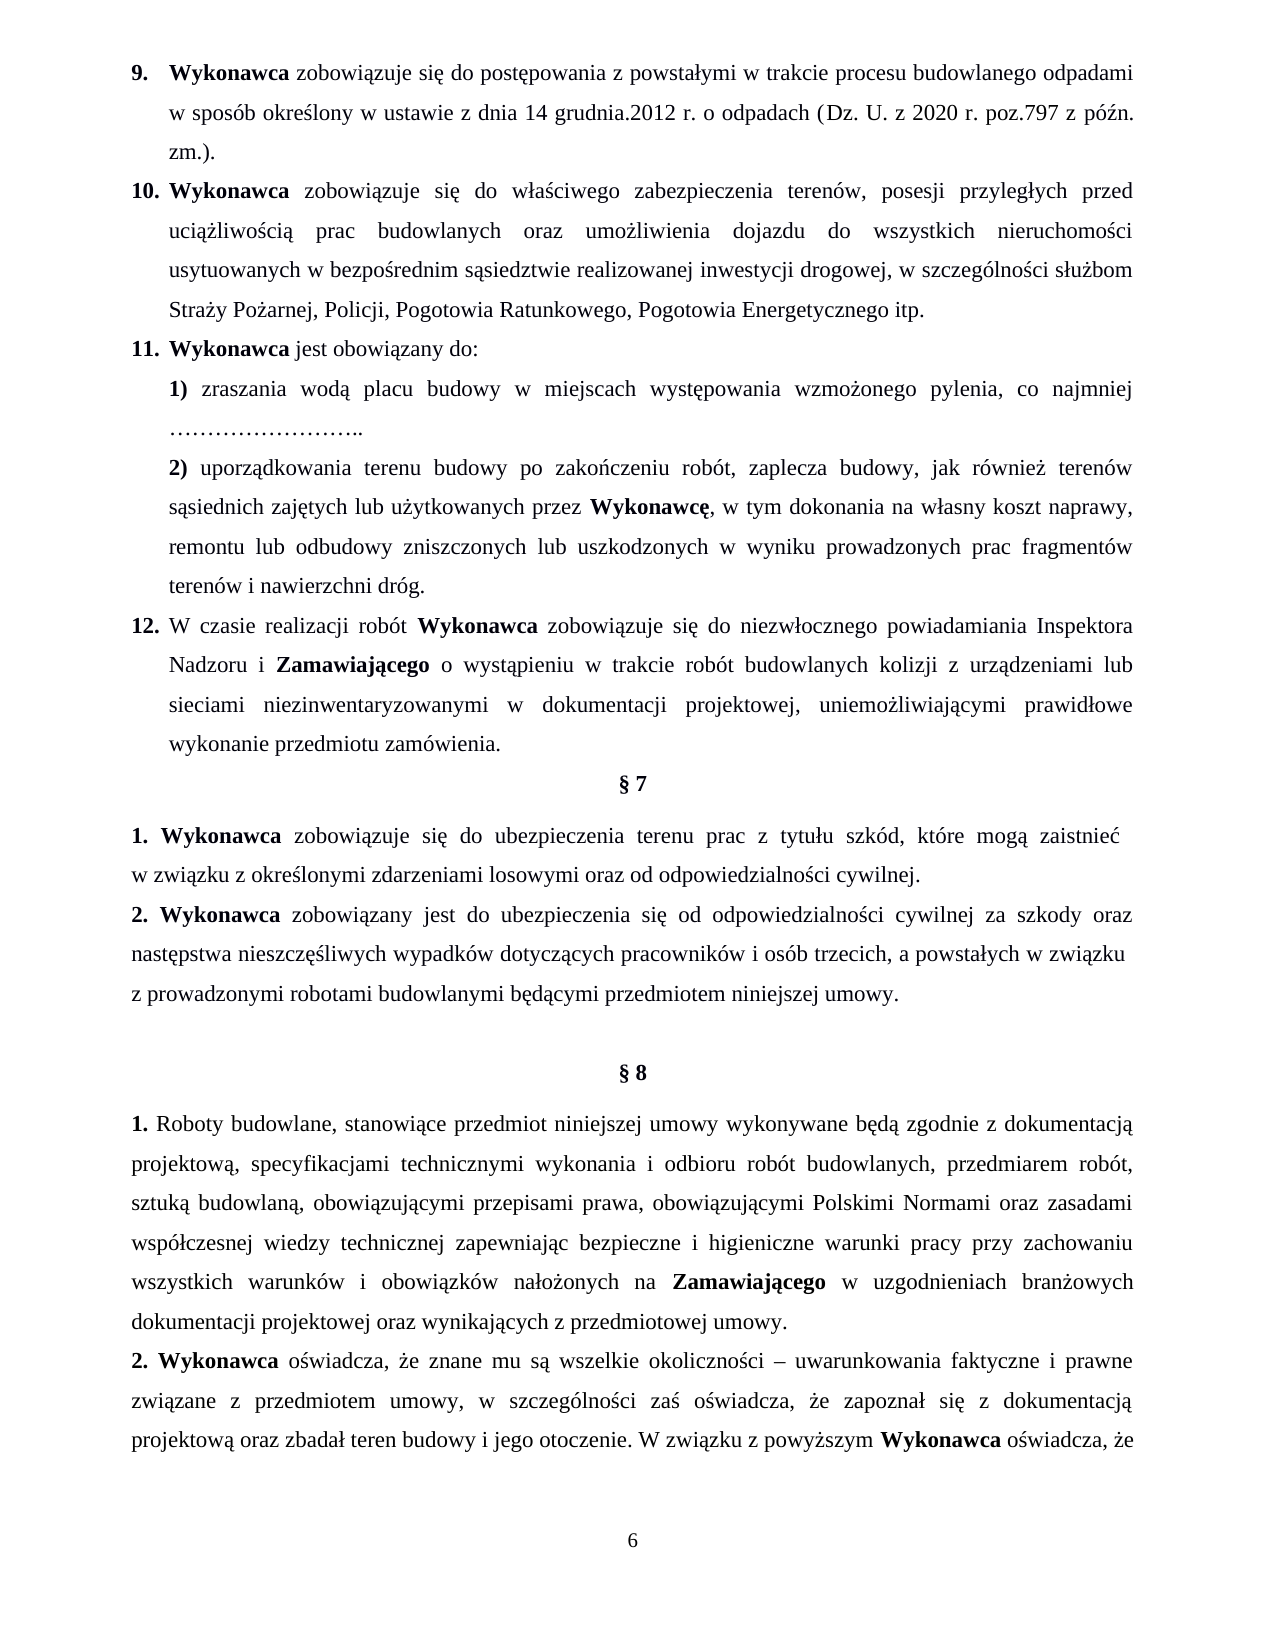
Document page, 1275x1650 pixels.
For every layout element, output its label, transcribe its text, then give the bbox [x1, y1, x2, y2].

text 2. Wykonawca zobowiązany jest do ubezpieczenia się od odpowiedzialności cywilnej za szkody oraz następstwa nieszczęśliwych wypadków dotyczących pracowników i osób trzecich, a powstałych w związku z prowadzonymi robotami budowlanymi będącymi przedmiotem niniejszej umowy. [131, 901, 1134, 1006]
text § 7 [131, 770, 1134, 796]
list W czasie realizacji robót Wykonawca zobowiązuje się do niezwłocznego powiadamiania Inspektora Nadzoru i Zamawiającego o wystąpieniu w trakcie robót budowlanych kolizji z urządzeniami lub sieciami niezinwentaryzowanymi w dokumentacji projektowej, uniemożliwiającymi prawidłowe wykonanie przedmiotu zamówienia. [131, 612, 1134, 757]
text 1. Wykonawca zobowiązuje się do ubezpieczenia terenu prac z tytułu szkód, które mogą zaistnieć w związku z określonymi zdarzeniami losowymi oraz od odpowiedzialności cywilnej. [131, 822, 1134, 887]
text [131, 1347, 1134, 1453]
list Wykonawca zobowiązuje się do właściwego zabezpieczenia terenów, posesji przyległych przed uciążliwością prac budowlanych oraz umożliwienia dojazdu do wszystkich nieruchomości usytuowanych w bezpośrednim sąsiedztwie realizowanej inwestycji drogowej, w szczególności służbom Straży Pożarnej, Policji, Pogotowia Ratunkowego, Pogotowia Energetycznego itp. [131, 177, 1134, 322]
text 1) zraszania wodą placu budowy w miejscach występowania wzmożonego pylenia, co najmniej …………………….. [168, 375, 1134, 441]
list Wykonawca zobowiązuje się do postępowania z powstałymi w trakcie procesu budowlanego odpadami w sposób określony w ustawie z dnia 14 grudnia.2012 r. o odpadach (Dz. U. z 2020 r. poz.797 z późn. zm.). [131, 59, 1134, 164]
text 2) uporządkowania terenu budowy po zakończeniu robót, zaplecza budowy, jak również terenów sąsiednich zajętych lub użytkowanych przez Wykonawcę, w tym dokonania na własny koszt naprawy, remontu lub odbudowy zniszczonych lub uszkodzonych w wyniku prowadzonych prac fragmentów terenów i nawierzchni dróg. [168, 454, 1134, 599]
list Wykonawca jest obowiązany do: [131, 335, 1134, 362]
text § 8 [131, 1058, 1134, 1085]
text 1. Roboty budowlane, stanowiące przedmiot niniejszej umowy wykonywane będą zgodnie z dokumentacją projektową, specyfikacjami technicznymi wykonania i odbioru robót budowlanych, przedmiarem robót, sztuką budowlaną, obowiązującymi przepisami prawa, obowiązującymi Polskimi Normami oraz zasadami współczesnej wiedzy technicznej zapewniając bezpieczne i higieniczne warunki pracy przy zachowaniu wszystkich warunków i obowiązków nałożonych na Zamawiającego w uzgodnieniach branżowych dokumentacji projektowej oraz wynikających z przedmiotowej umowy. [131, 1111, 1134, 1334]
